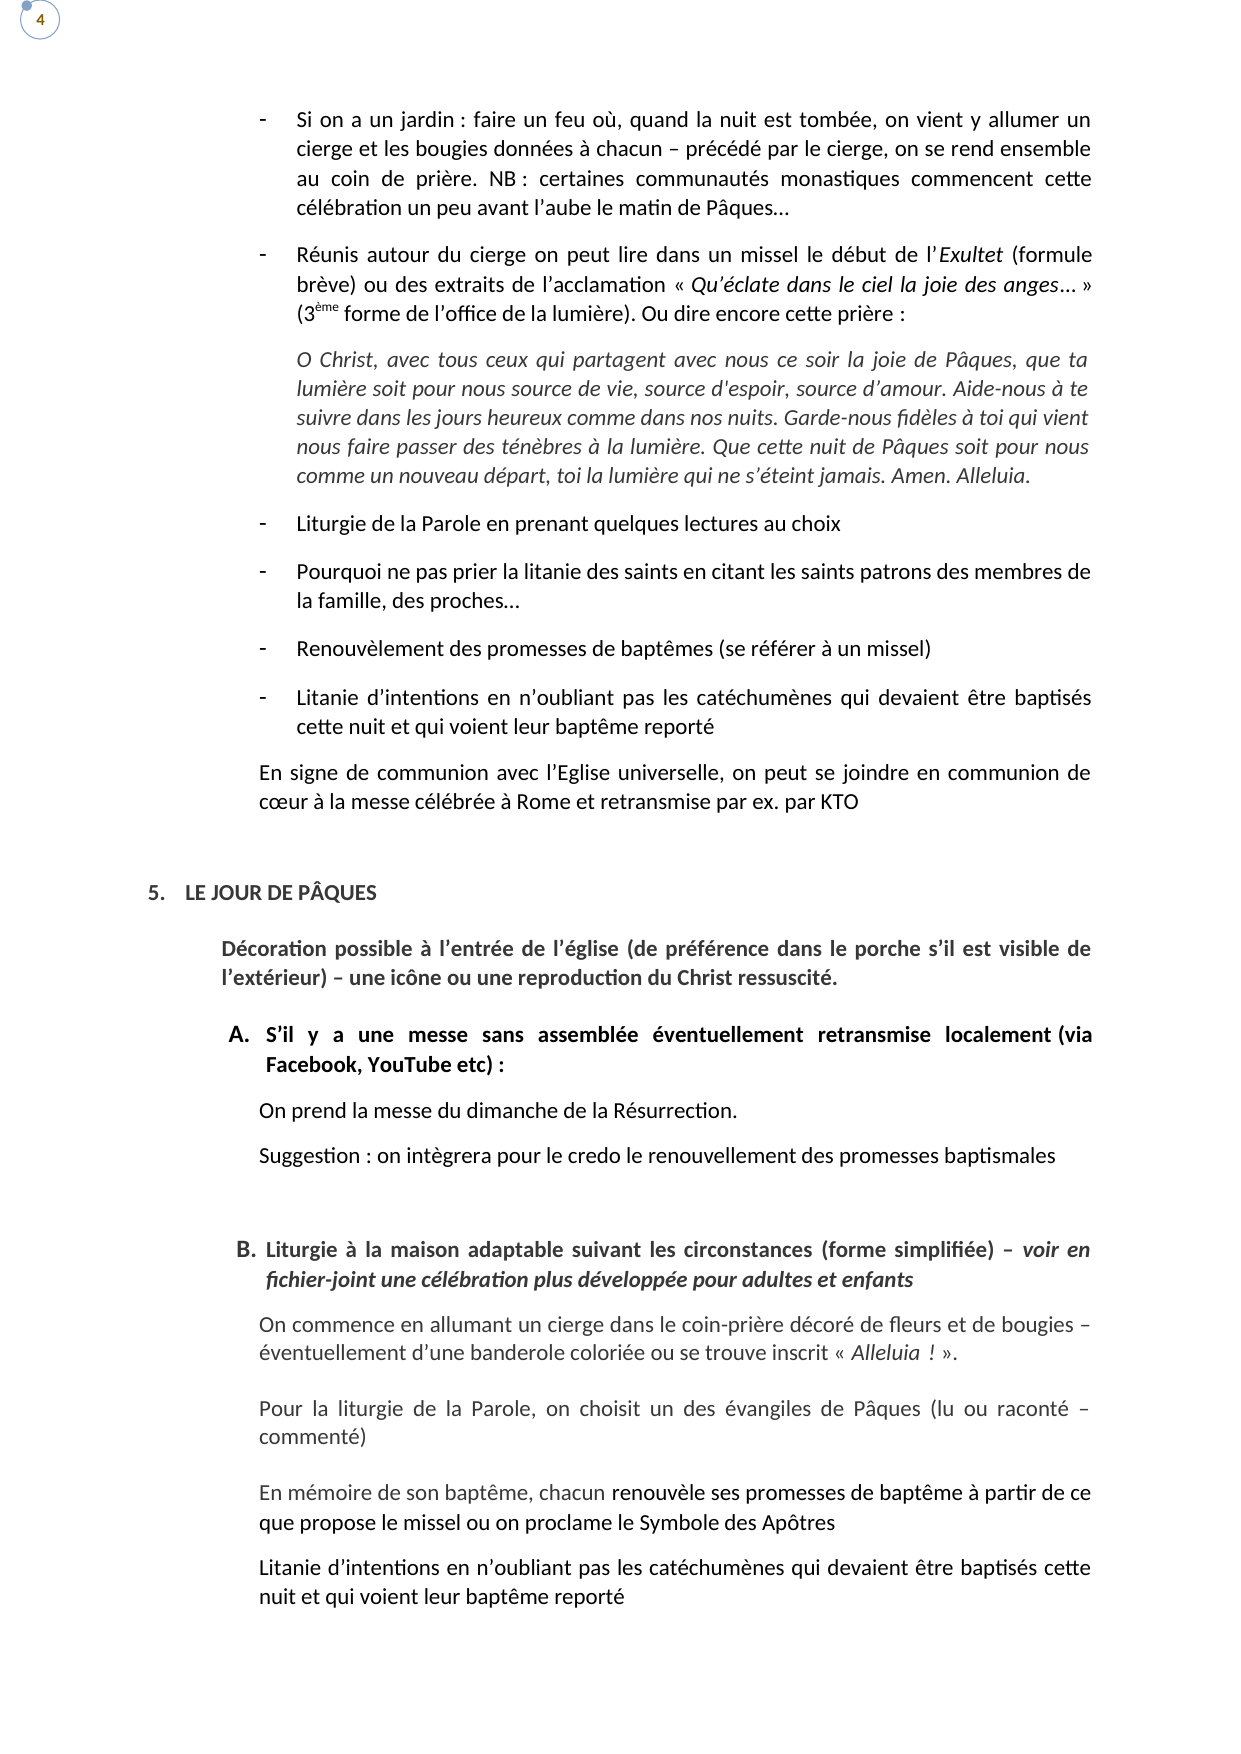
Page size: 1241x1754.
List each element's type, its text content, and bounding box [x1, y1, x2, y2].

text On commence en allumant un cierge dans le coin-prière décoré de fleurs et de bougies – éventuellement d’une banderole coloriée ou se trouve inscrit « Alleluia ! ». [259, 1310, 1093, 1366]
list En signe de communion avec l’Eglise universelle, on peut se joindre en communion de cœur à la messe célébrée à Rome et retransmise par ex. par KTO [259, 758, 1093, 815]
list Litanie d’intentions en n’oubliant pas les catéchumènes qui devaient être baptisés cette nuit et qui voient leur baptême reporté [259, 681, 1093, 740]
text Décoration possible à l’entrée de l’église (de préférence dans le porche s’il est visible de l’extérieur) – une icône ou une reproduction du Christ ressuscité. [221, 934, 1093, 991]
text On prend la messe du dimanche de la Résurrection. [259, 1096, 1093, 1124]
list En mémoire de son baptême, chacun renouvèle ses promesses de baptême à partir de ce que propose le missel ou on proclame le Symbole des Apôtres [259, 1478, 1093, 1536]
list S’il y a une messe sans assemblée éventuellement retransmise localement (via Facebook, YouTube etc) : [228, 1019, 1093, 1078]
list Renouvèlement des promesses de baptêmes (se référer à un missel) [259, 632, 1093, 663]
list Litanie d’intentions en n’oubliant pas les catéchumènes qui devaient être baptisés cette nuit et qui voient leur baptême reporté [259, 1553, 1093, 1610]
list O Christ, avec tous ceux qui partagent avec nous ce soir la joie de Pâques, que ta lumière soit pour nous source de vie, source d'espoir, source d’amour. Aide-nous à te suivre dans les jours heureux comme dans nos nuits. Garde-nous fidèles à toi qui vient nous faire passer des ténèbres à la lumière. Que cette nuit de Pâques soit pour nous comme un nouveau départ, toi la lumière qui ne s’éteint jamais. Amen. Alleluia. [296, 345, 1093, 489]
list Liturgie à la maison adaptable suivant les circonstances (forme simplifiée) – voir en fichier-joint une célébration plus développée pour adultes et enfants [236, 1233, 1093, 1293]
list LE JOUR DE PÂQUES [148, 878, 1093, 907]
list Pourquoi ne pas prier la litanie des saints en citant les saints patrons des membres de la famille, des proches… [259, 555, 1093, 615]
text Pour la liturgie de la Parole, on choisit un des évangiles de Pâques (lu ou raconté – commenté) [259, 1394, 1093, 1451]
list Réunis autour du cierge on peut lire dans un missel le début de l’Exultet (formule brève) ou des extraits de l’acclamation « Qu’éclate dans le ciel la joie des anges… » (3ème forme de l’office de la lumière). Ou dire encore cette prière : [259, 238, 1093, 327]
text Suggestion : on intègrera pour le credo le renouvellement des promesses baptismales [259, 1142, 1093, 1170]
list Liturgie de la Parole en prenant quelques lectures au choix [259, 507, 1093, 537]
list Si on a un jardin : faire un feu où, quand la nuit est tombée, on vient y allumer un cierge et les bougies données à chacun – précédé par le cierge, on se rend ensemble au coin de prière. NB : certaines communautés monastiques commencent cette célébration un peu avant l’aube le matin de Pâques… [259, 103, 1093, 221]
